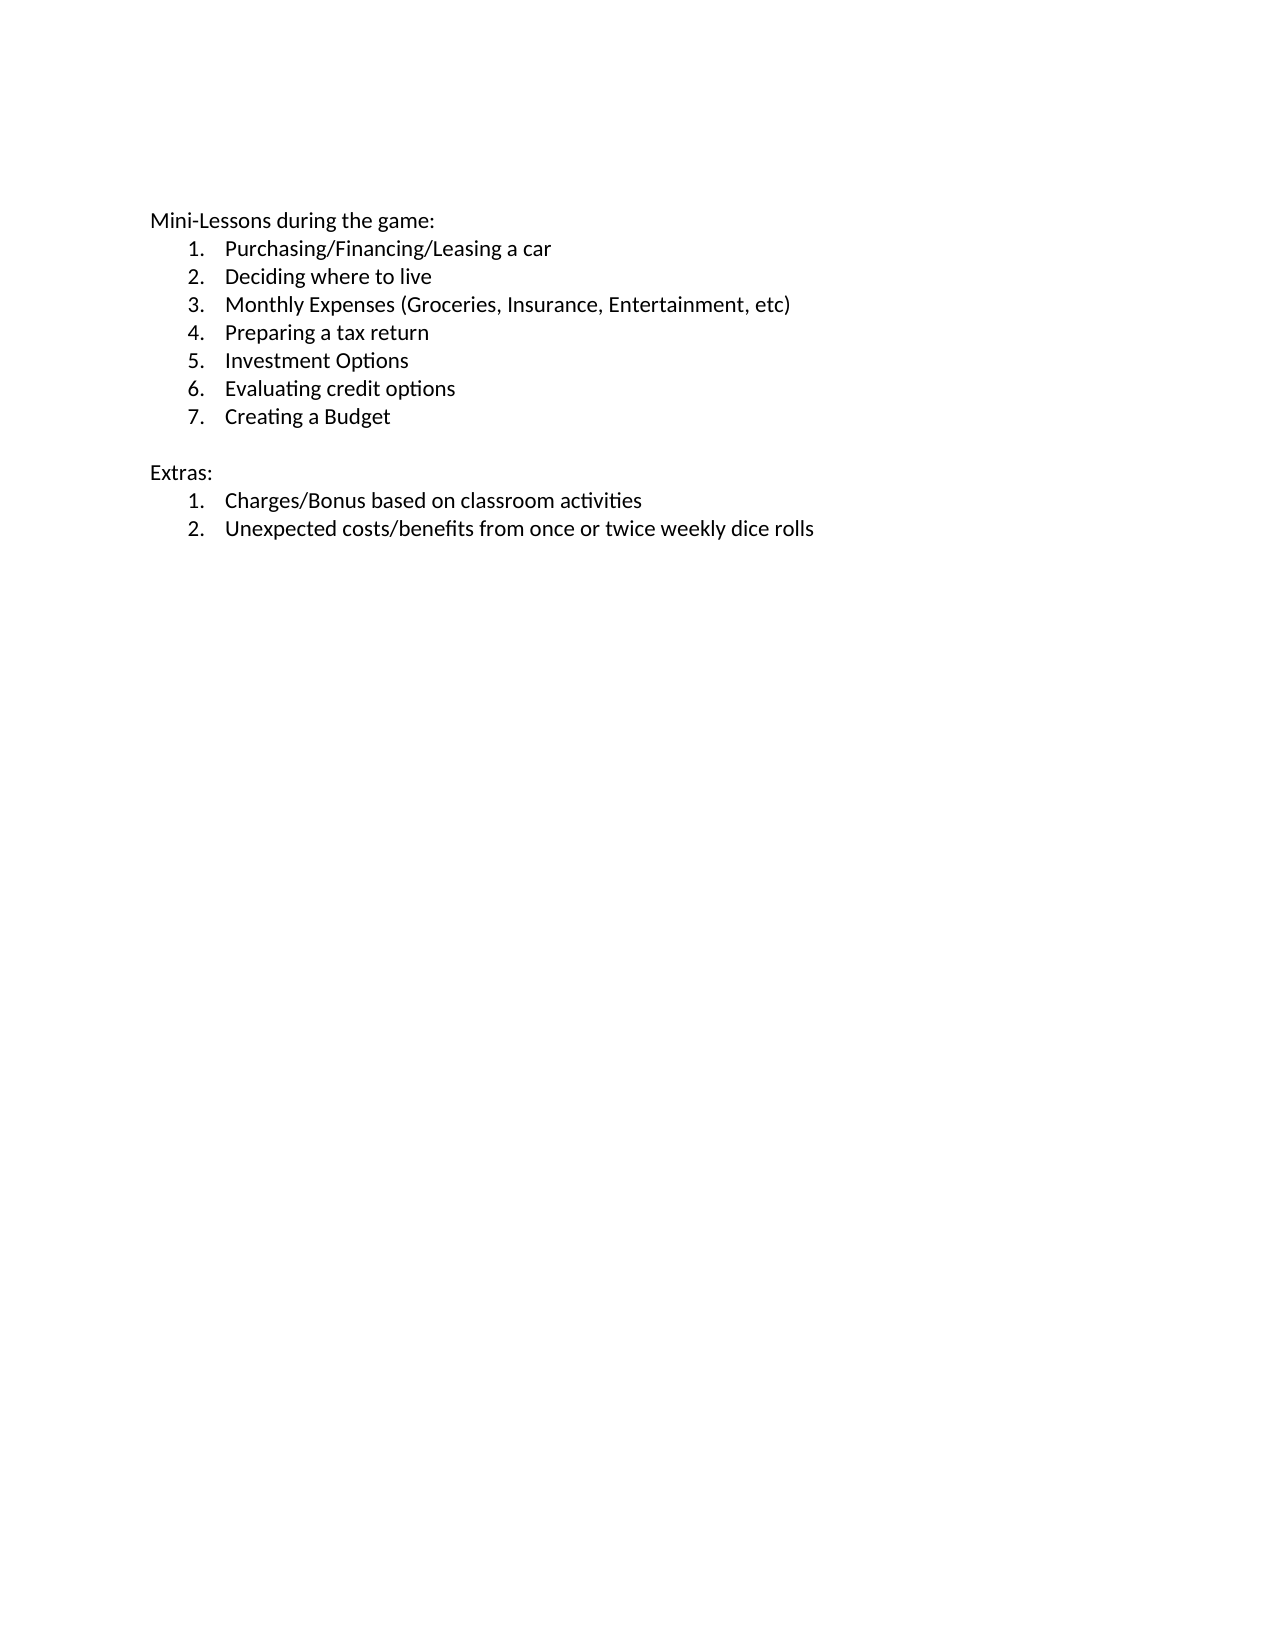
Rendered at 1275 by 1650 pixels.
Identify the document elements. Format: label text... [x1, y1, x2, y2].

list Evaluating credit options [187, 374, 1125, 402]
list Purchasing/Financing/Leasing a car [187, 234, 1125, 262]
list Unexpected costs/benefits from once or twice weekly dice rolls [187, 514, 1125, 542]
list Deciding where to live [187, 262, 1125, 290]
list Investment Options [187, 346, 1125, 374]
list Monthly Expenses (Groceries, Insurance, Entertainment, etc) [187, 290, 1125, 318]
list Charges/Bonus based on classroom activities [187, 486, 1125, 514]
list Creating a Budget [187, 402, 1125, 430]
list Preparing a tax return [187, 318, 1125, 346]
text Extras: [150, 458, 1125, 486]
text Mini-Lessons during the game: [150, 206, 1125, 234]
